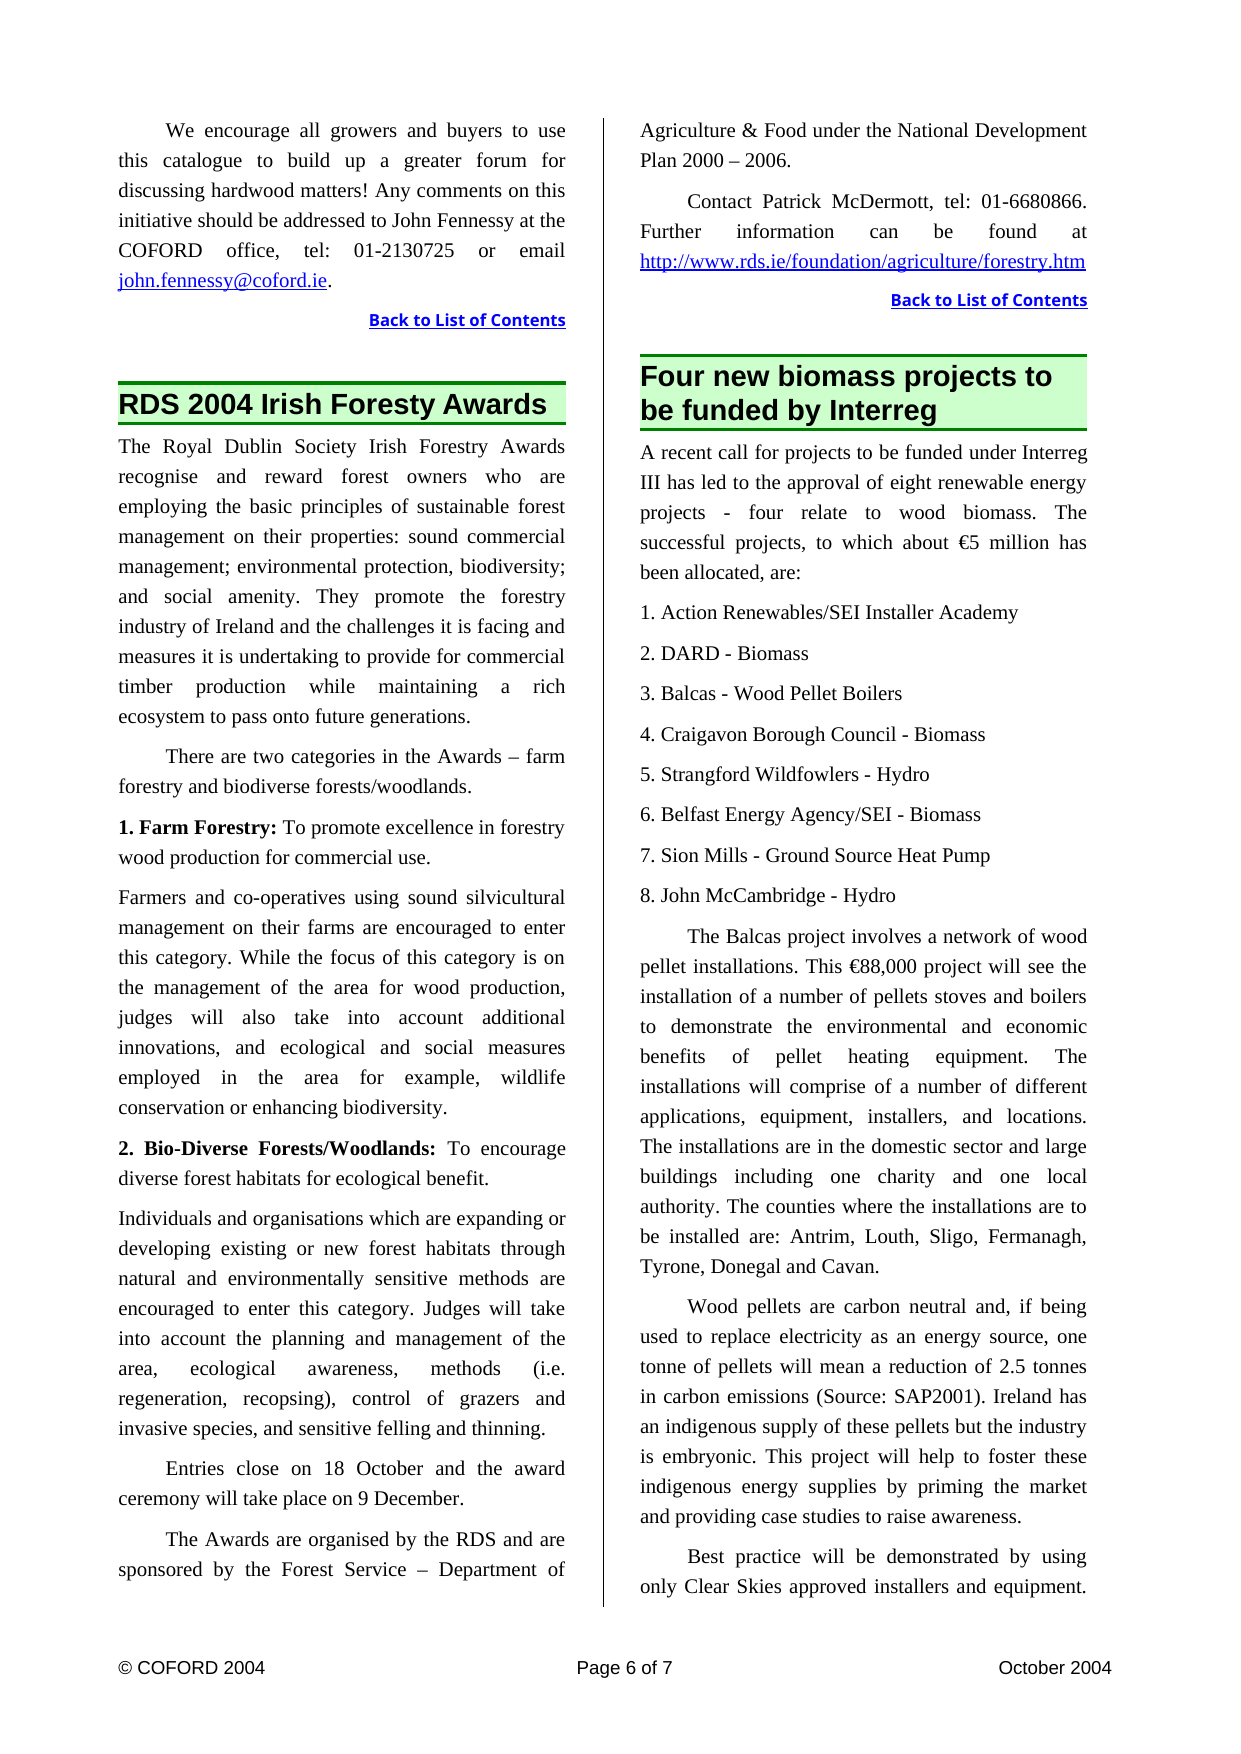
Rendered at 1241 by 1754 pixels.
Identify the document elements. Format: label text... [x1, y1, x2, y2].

text The Awards are organised by the RDS and are sponsored by the Forest Service – Department of Agriculture & Food under the National Development Plan 2000 – 2006. [118, 1527, 566, 1581]
subtitle RDS 2004 Irish Foresty Awards [118, 385, 566, 422]
text Contact Patrick McDermott, tel: 01-6680866. Further information can be found at http://www.rds.ie/foundation/agriculture/forestry.htm [640, 188, 1087, 273]
text 2. Bio-Diverse Forests/Woodlands: To encourage diverse forest habitats for ecological benefit. [118, 1135, 566, 1189]
text The Awards are organised by the RDS and are sponsored by the Forest Service – Department of Agriculture & Food under the National Development Plan 2000 – 2006. [640, 118, 1087, 172]
text Individuals and organisations which are expanding or developing existing or new forest habitats through natural and environmentally sensitive methods are encouraged to enter this category. Judges will take into account the planning and management of the area, ecological awareness, methods (i.e. regeneration, recopsing), control of grazers and invasive species, and sensitive felling and thinning. [118, 1206, 566, 1440]
text 2. DARD - Biomass [640, 641, 1087, 665]
text 4. Craigavon Borough Council - Biomass [640, 721, 1087, 746]
text 3. Balcas - Wood Pellet Boilers [640, 681, 1087, 705]
text 5. Strangford Wildfowlers - Hydro [640, 762, 1087, 786]
text 8. John McCambridge - Hydro [640, 883, 1087, 907]
text We encourage all growers and buyers to use this catalogue to build up a greater forum for discussing hardwood matters! Any comments on this initiative should be addressed to John Fennessy at the COFORD office, tel: 01-2130725 or email john.fennessy@coford.ie. [118, 118, 566, 292]
text 6. Belfast Energy Agency/SEI - Biomass [640, 802, 1087, 826]
text There are two categories in the Awards – farm forestry and biodiverse forests/woodlands. [118, 744, 566, 798]
text A recent call for projects to be funded under Interreg III has led to the approval of eight renewable energy projects - four relate to wood biomass. The successful projects, to which about €5 million has been allocated, are: [640, 440, 1087, 584]
text Back to List of Contents [640, 289, 1087, 312]
text 1. Action Renewables/SEI Installer Academy [640, 600, 1087, 624]
text Farmers and co-operatives using sound silvicultural management on their farms are encouraged to enter this category. While the focus of this category is on the management of the area for wood production, judges will also take into account additional innovations, and ecological and social measures employed in the area for example, wildlife conservation or enhancing biodiversity. [118, 885, 566, 1119]
text 7. Sion Mills - Ground Source Heat Pump [640, 843, 1087, 867]
text Wood pellets are carbon neutral and, if being used to replace electricity as an energy source, one tonne of pellets will mean a reduction of 2.5 tonnes in carbon emissions (Source: SAP2001). has an indigenous supply of these pellets but the industry is embryonic. This project will help to foster these indigenous energy supplies by priming the market and providing case studies to raise awareness. [640, 1294, 1087, 1528]
text 1. Farm Forestry: To promote excellence in forestry wood production for commercial use. [118, 814, 566, 869]
text The Royal Dublin Society Irish Forestry Awards recognise and reward forest owners who are employing the basic principles of sustainable forest management on their properties: sound commercial management; environmental protection, biodiversity; and social amenity. They promote the forestry industry of and the challenges it is facing and measures it is undertaking to provide for commercial timber production while maintaining a rich ecosystem to pass onto future generations. [118, 434, 566, 728]
subtitle Four new biomass projects to be funded by Interreg [640, 357, 1087, 428]
text Entries close on 18 October and the award ceremony will take place on 9 December. [118, 1456, 566, 1510]
text The Balcas project involves a network of wood pellet installations. This €88,000 project will see the installation of a number of pellets stoves and boilers to demonstrate the environmental and economic benefits of pellet heating equipment. The installations will comprise of a number of different applications, equipment, installers, and locations. The installations are in the domestic sector and large buildings including one charity and one local authority. The counties where the installations are to be installed are: Antrim, Louth, , Fermanagh, Tyrone, Donegal and Cavan. [640, 923, 1087, 1278]
text Back to List of Contents [118, 308, 566, 331]
